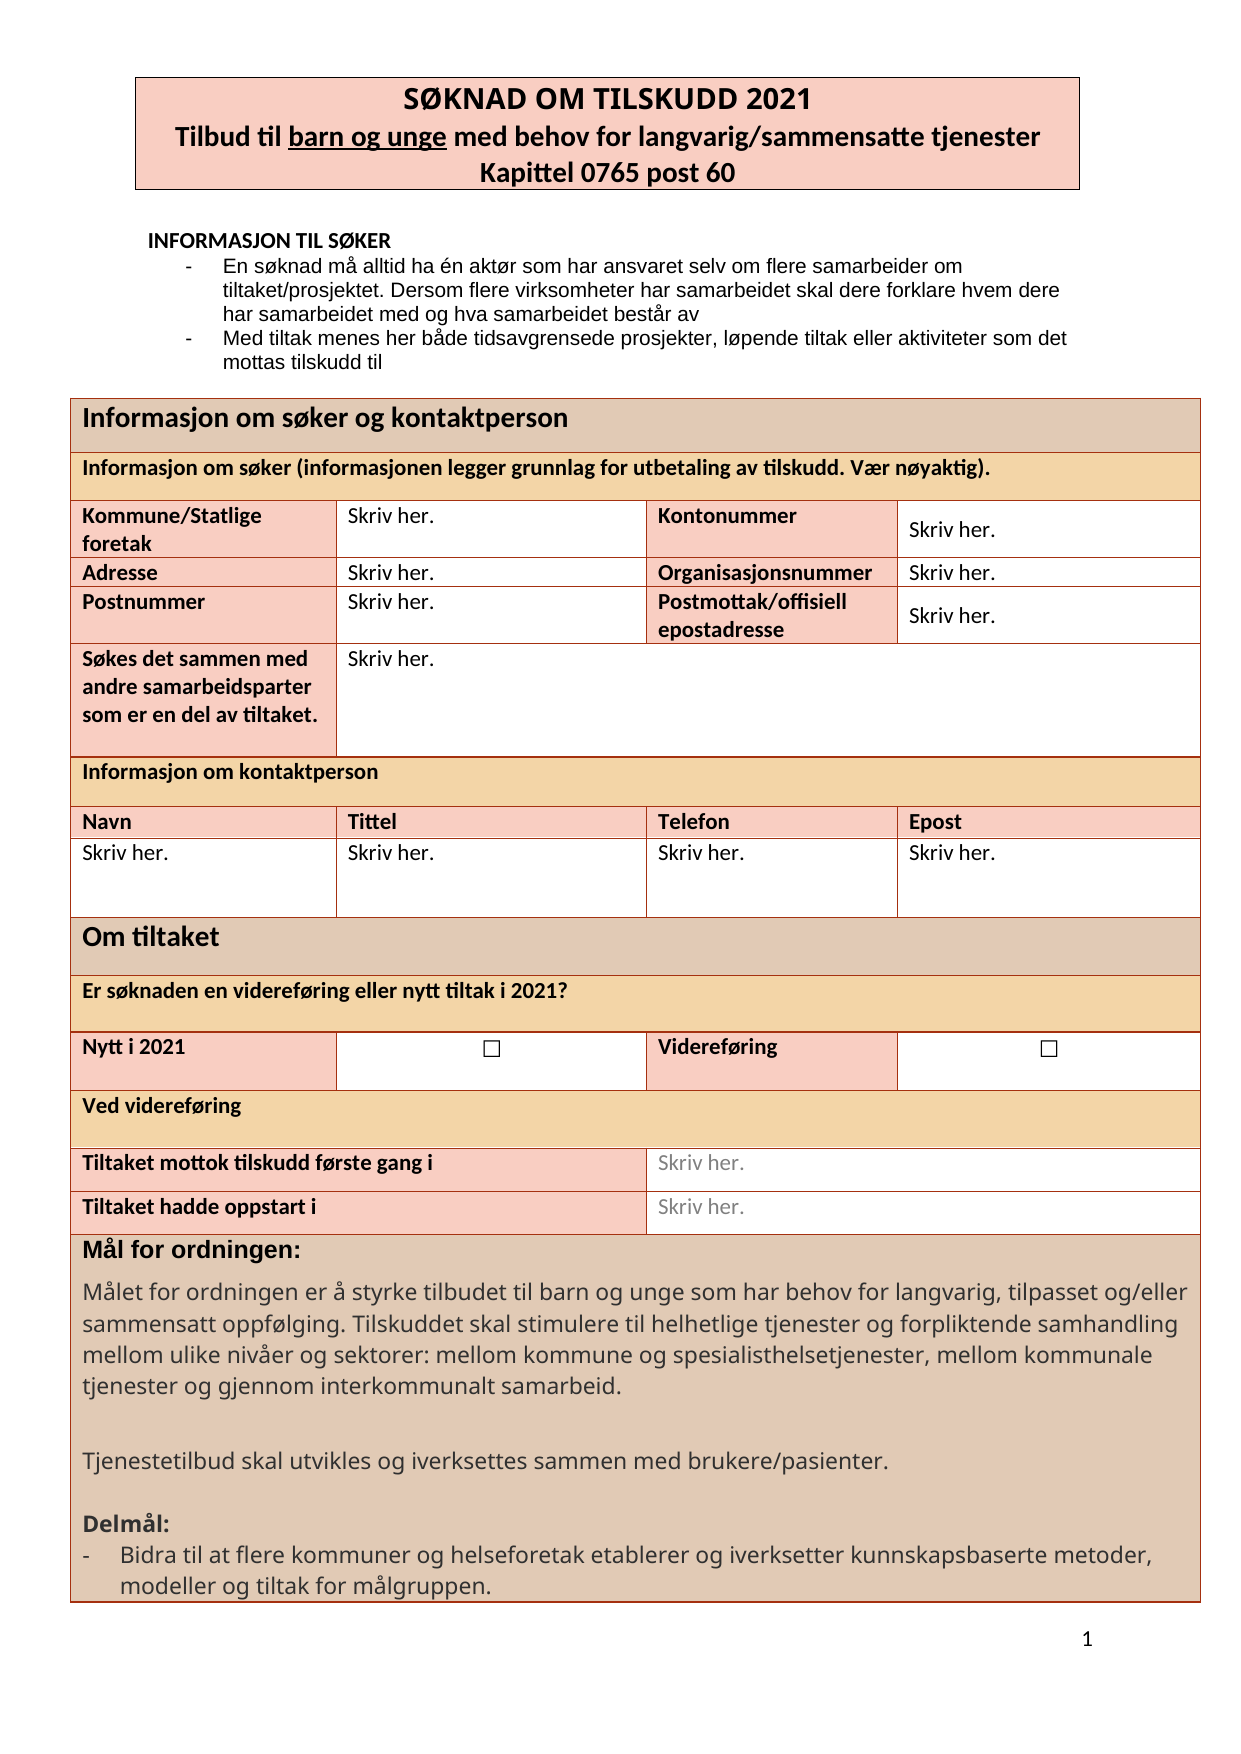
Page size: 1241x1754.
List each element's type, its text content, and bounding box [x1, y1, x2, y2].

table_cell Tiltaket hadde oppstart i [71, 1192, 646, 1234]
table_cell Navn [71, 807, 336, 837]
table_cell Tiltaket mottok tilskudd første gang i [71, 1149, 646, 1191]
list En søknad må alltid ha én aktør som har ansvaret selv om flere samarbeider om tiltaket/prosjektet. Dersom flere virksomheter har samarbeidet skal dere forklare hvem dere har samarbeidet med og hva samarbeidet består av [185, 254, 1093, 326]
table_cell Postnummer [71, 587, 336, 643]
table_cell Kommune/Statlige foretak [71, 501, 336, 557]
table_header SØKNAD OM TILSKUDD 2021 Tilbud til barn og unge med behov for langvarig/sammensatte tjenester Kapittel 0765 post 60 [136, 78, 1079, 189]
table_cell Postmottak/offisiell epostadresse [647, 587, 897, 643]
table_cell Epost [898, 807, 1200, 837]
table_header Informasjon om søker og kontaktperson [71, 399, 1200, 452]
table_cell Mål for ordningen: [71, 1235, 1200, 1601]
table_cell Er søknaden en videreføring eller nytt tiltak i 2021? [71, 976, 1200, 1031]
table_cell Telefon [647, 807, 897, 837]
table_cell Videreføring [647, 1033, 897, 1090]
table_cell Nytt i 2021 [71, 1033, 336, 1090]
table_cell Informasjon om søker (informasjonen legger grunnlag for utbetaling av tilskudd. Vær nøyaktig). [71, 453, 1200, 500]
table_cell Kontonummer [647, 501, 897, 557]
table_cell Organisasjonsnummer [647, 558, 897, 586]
table_cell Søkes det sammen med andre samarbeidsparter som er en del av tiltaket. [71, 644, 336, 756]
table_cell Tittel [337, 807, 646, 837]
table_cell Ved videreføring [71, 1091, 1200, 1147]
text Informasjon til søker [148, 226, 1093, 254]
table_cell Om tiltaket [71, 918, 1200, 975]
table_cell Adresse [71, 558, 336, 586]
list Med tiltak menes her både tidsavgrensede prosjekter, løpende tiltak eller aktiviteter som det mottas tilskudd til [185, 326, 1093, 374]
table_cell Informasjon om kontaktperson [71, 758, 1200, 806]
